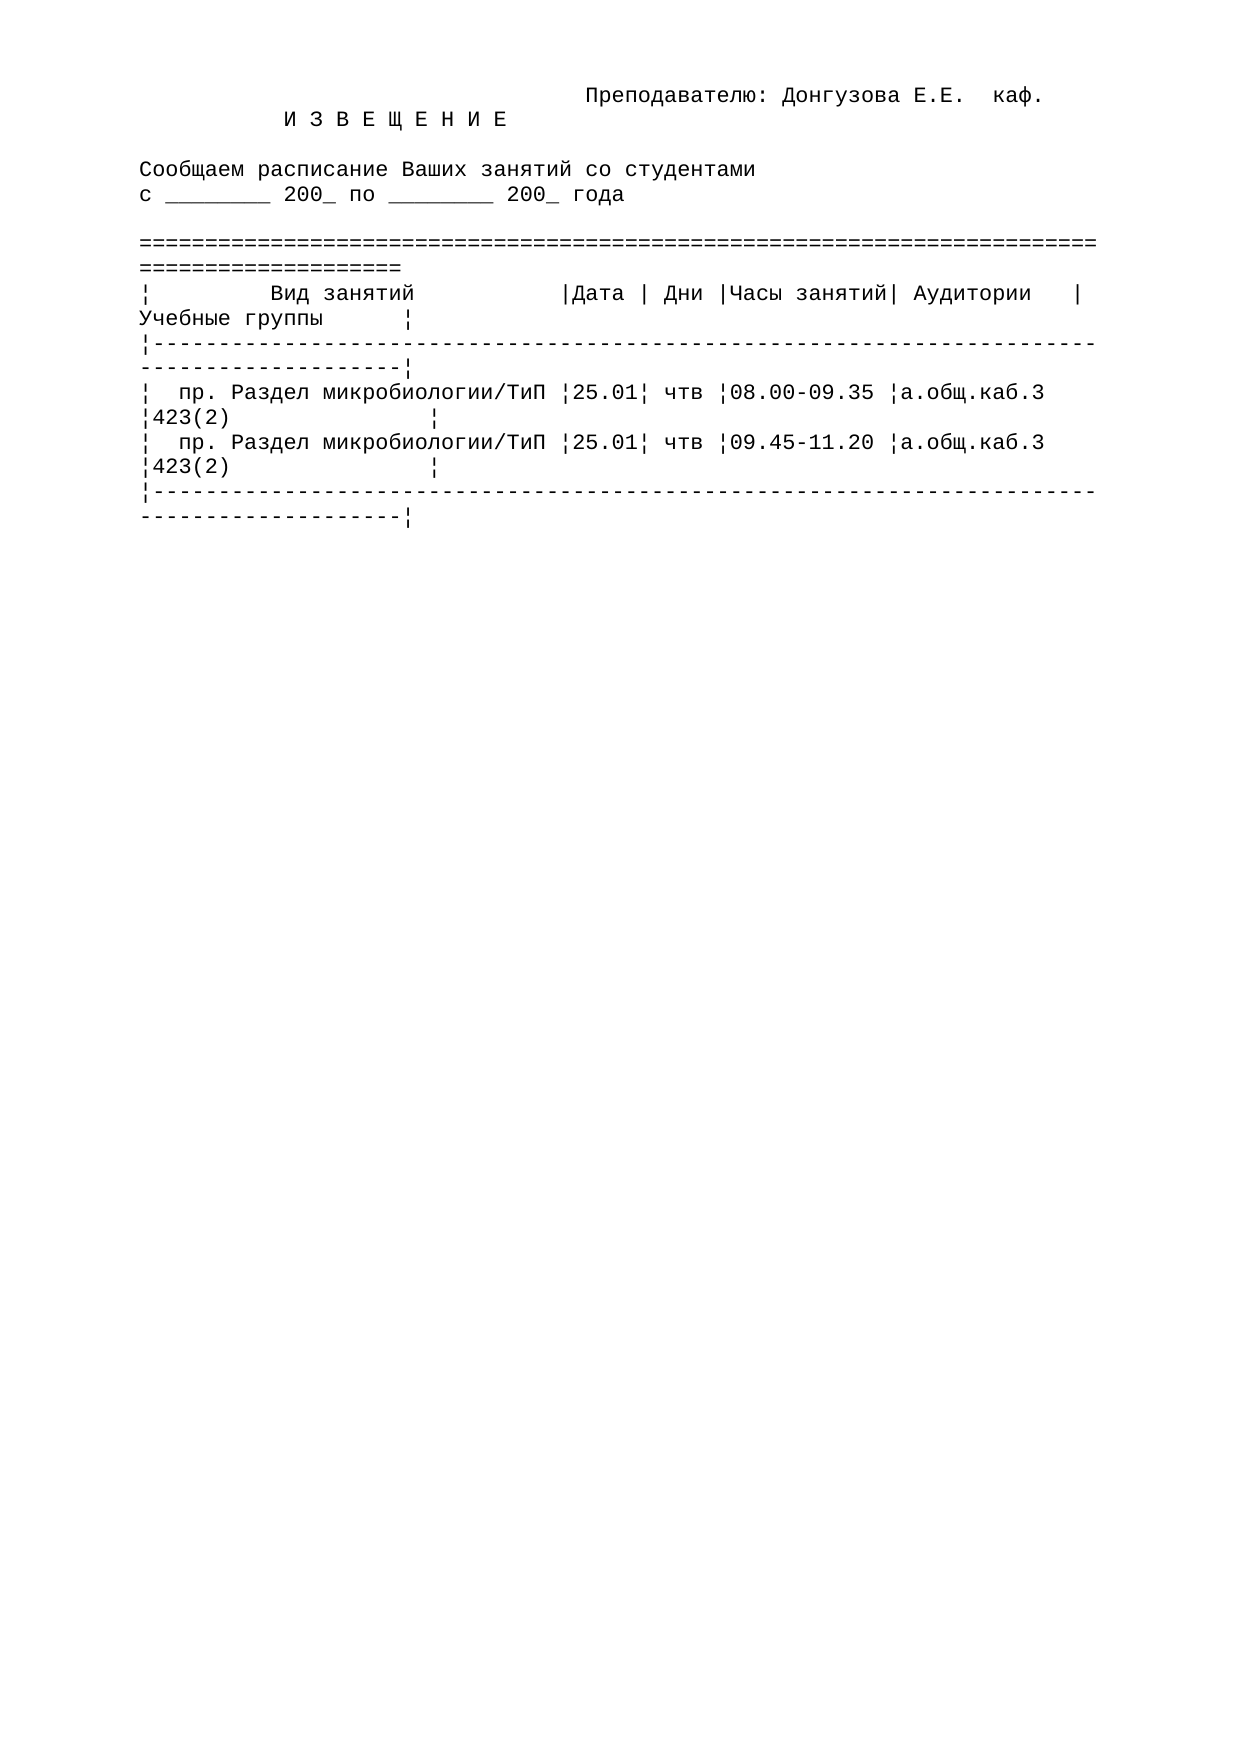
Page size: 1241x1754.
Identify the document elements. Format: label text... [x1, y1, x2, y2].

text И З В Е Щ Е Н И Е [139, 109, 1101, 133]
text Преподавателю: Донгузова Е.Е. каф. [139, 84, 1101, 109]
text ¦ Вид занятий |Дата | Дни |Часы занятий| Аудитории | Учебные группы ¦ [139, 282, 1101, 332]
text с ________ 200_ по ________ 200_ года [139, 183, 1101, 208]
text Сообщаем расписание Ваших занятий со студентами [139, 158, 1101, 183]
text ¦ пр. Раздел микробиологии/ТиП ¦25.01¦ чтв ¦09.45-11.20 ¦а.общ.каб.3 ¦423(2) ¦ [139, 431, 1101, 481]
text ¦--------------------------------------------------------------------------------------------¦ [139, 481, 1101, 530]
text ¦--------------------------------------------------------------------------------------------¦ [139, 332, 1101, 381]
text ============================================================================================= [139, 233, 1101, 282]
text ¦ пр. Раздел микробиологии/ТиП ¦25.01¦ чтв ¦08.00-09.35 ¦а.общ.каб.3 ¦423(2) ¦ [139, 381, 1101, 431]
